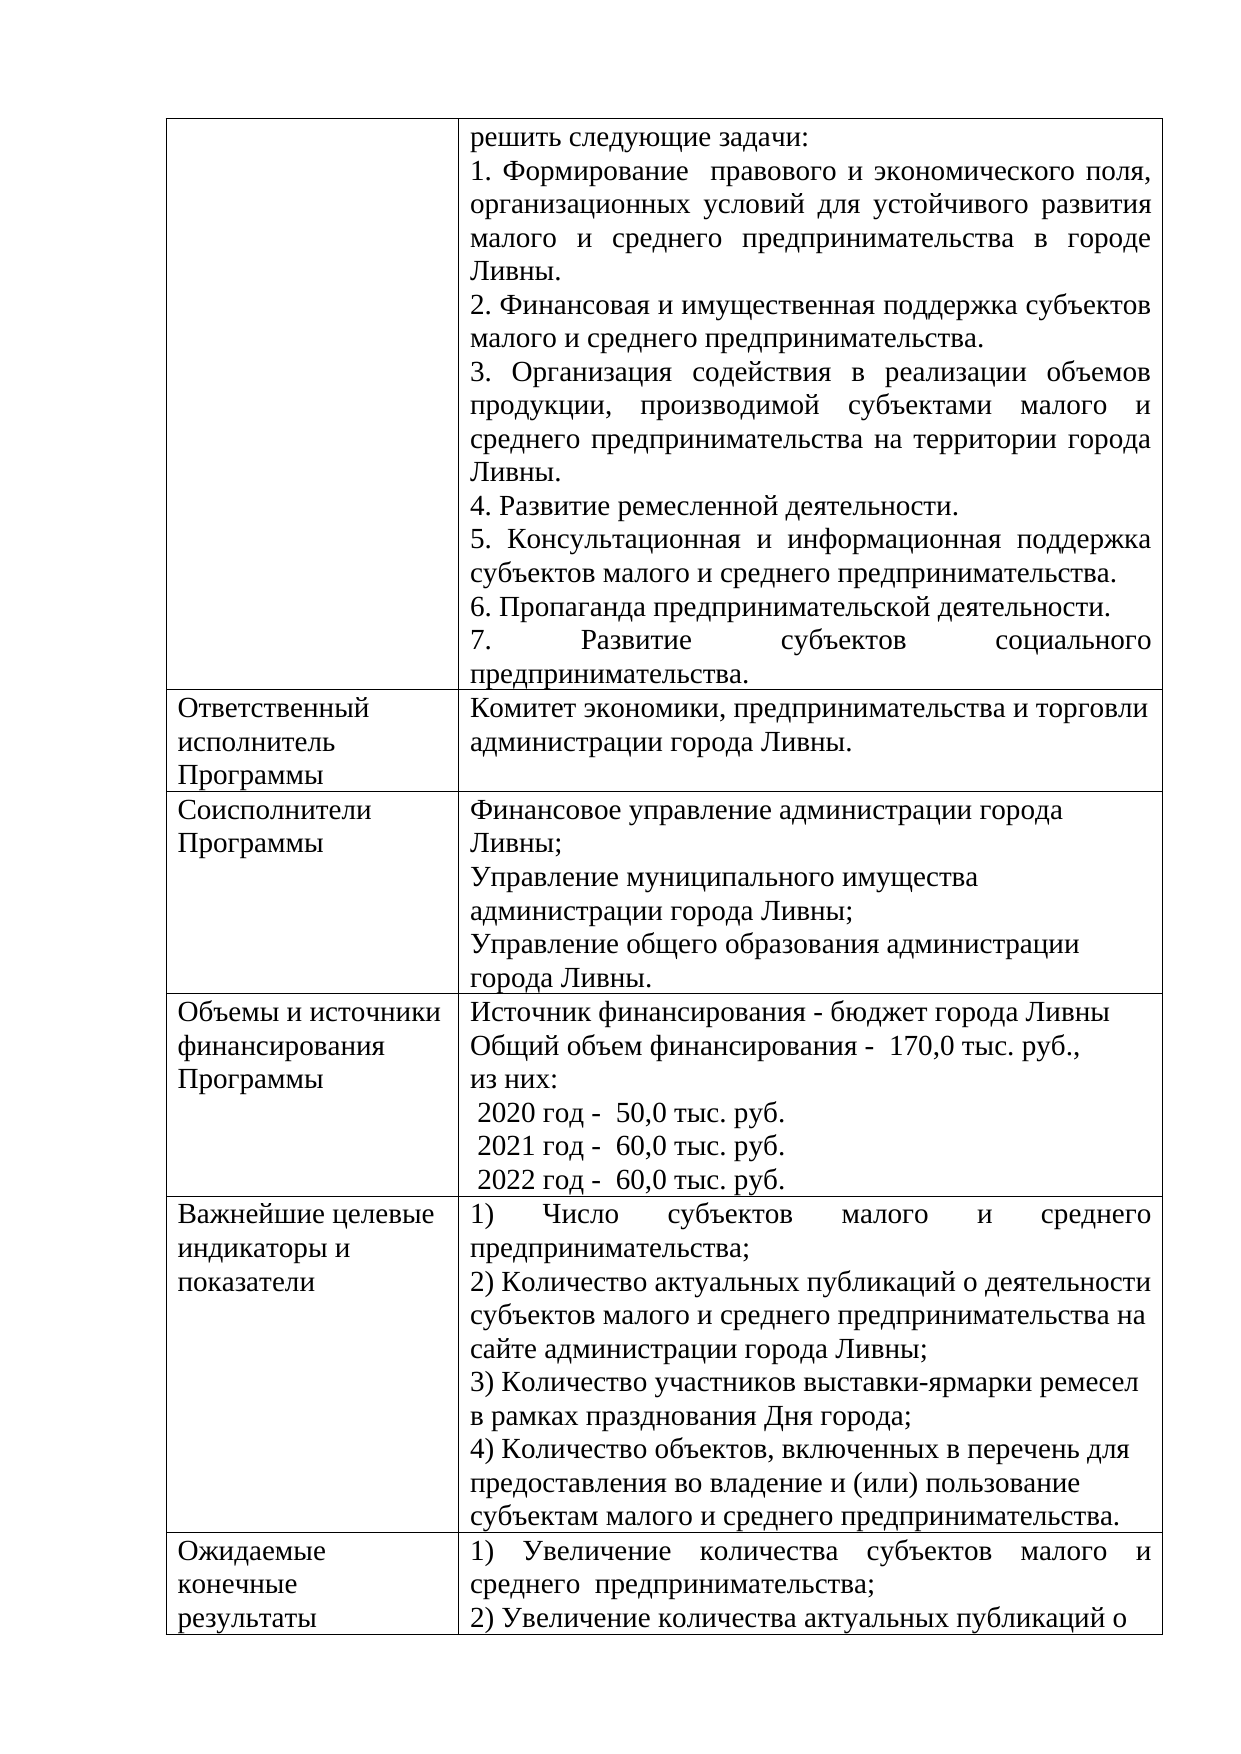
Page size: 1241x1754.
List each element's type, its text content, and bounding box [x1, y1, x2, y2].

table_cell Соисполнители Программы [167, 792, 458, 993]
table_cell Объемы и источники финансирования Программы [167, 994, 458, 1196]
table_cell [167, 119, 458, 689]
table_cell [459, 119, 1162, 689]
table_cell Финансовое управление администрации города Ливны; Управление муниципального имущества администрации города Ливны; Управление общего образования администрации города Ливны. [459, 792, 1162, 993]
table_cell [459, 1533, 1162, 1634]
table_cell Ответственный исполнитель Программы [167, 690, 458, 791]
table_cell Важнейшие целевые индикаторы и показатели [167, 1197, 458, 1532]
table_cell Комитет экономики, предпринимательства и торговли администрации города Ливны. [459, 690, 1162, 791]
table_cell 1) Число субъектов малого и среднего предпринимательства; 2) Количество актуальных публикаций о деятельности субъектов малого и среднего предпринимательства на сайте администрации города Ливны; 3) Количество участников выставки-ярмарки ремесел в рамках празднования Дня города; 4) Количество объектов, включенных в перечень для предоставления во владение и (или) пользование субъектам малого и среднего предпринимательства. [459, 1197, 1162, 1532]
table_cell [167, 1533, 458, 1634]
table_cell Источник финансирования - бюджет города Ливны Общий объем финансирования - 170,0 тыс. руб., из них: 2020 год - 50,0 тыс. руб. 2021 год - 60,0 тыс. руб. 2022 год - 60,0 тыс. руб. [459, 994, 1162, 1196]
